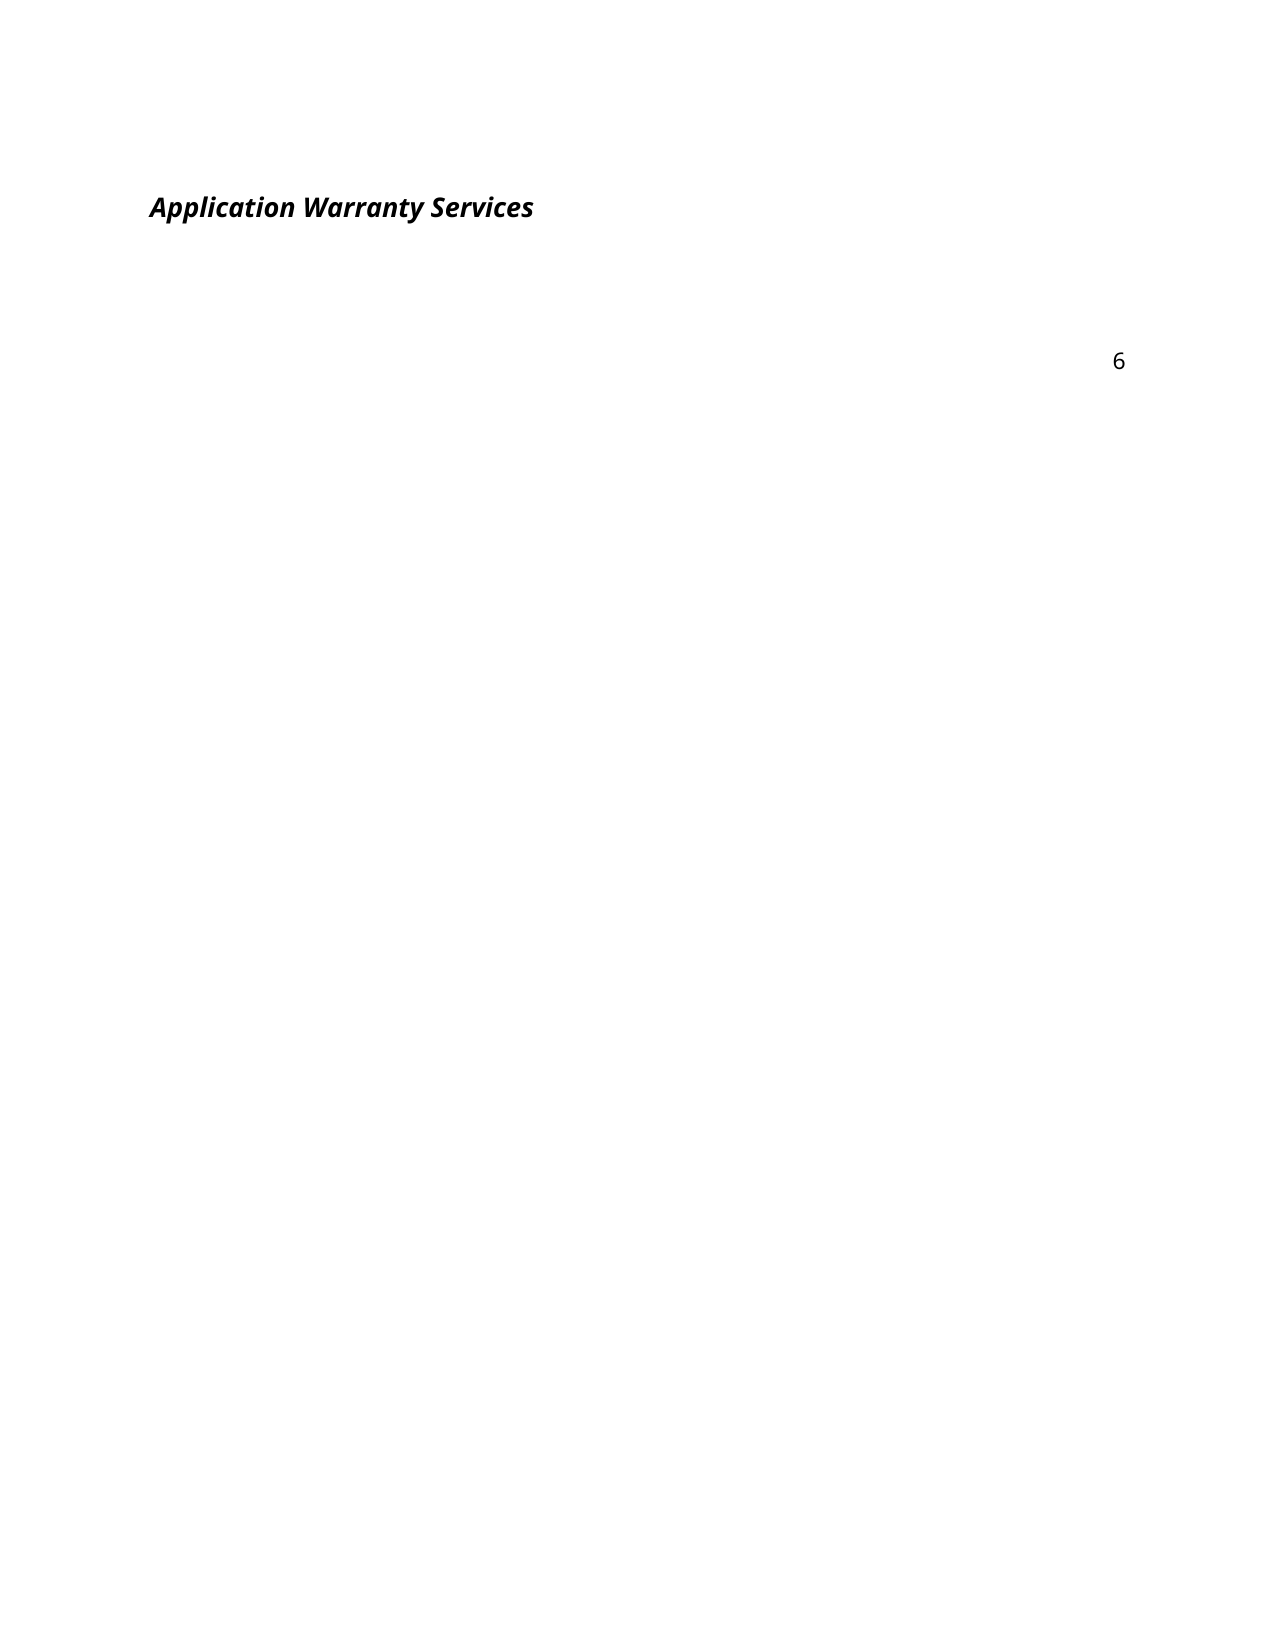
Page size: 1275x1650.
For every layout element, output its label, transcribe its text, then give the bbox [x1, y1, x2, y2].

text Application Warranty Services [150, 188, 1169, 225]
text 6 [1112, 345, 1169, 376]
